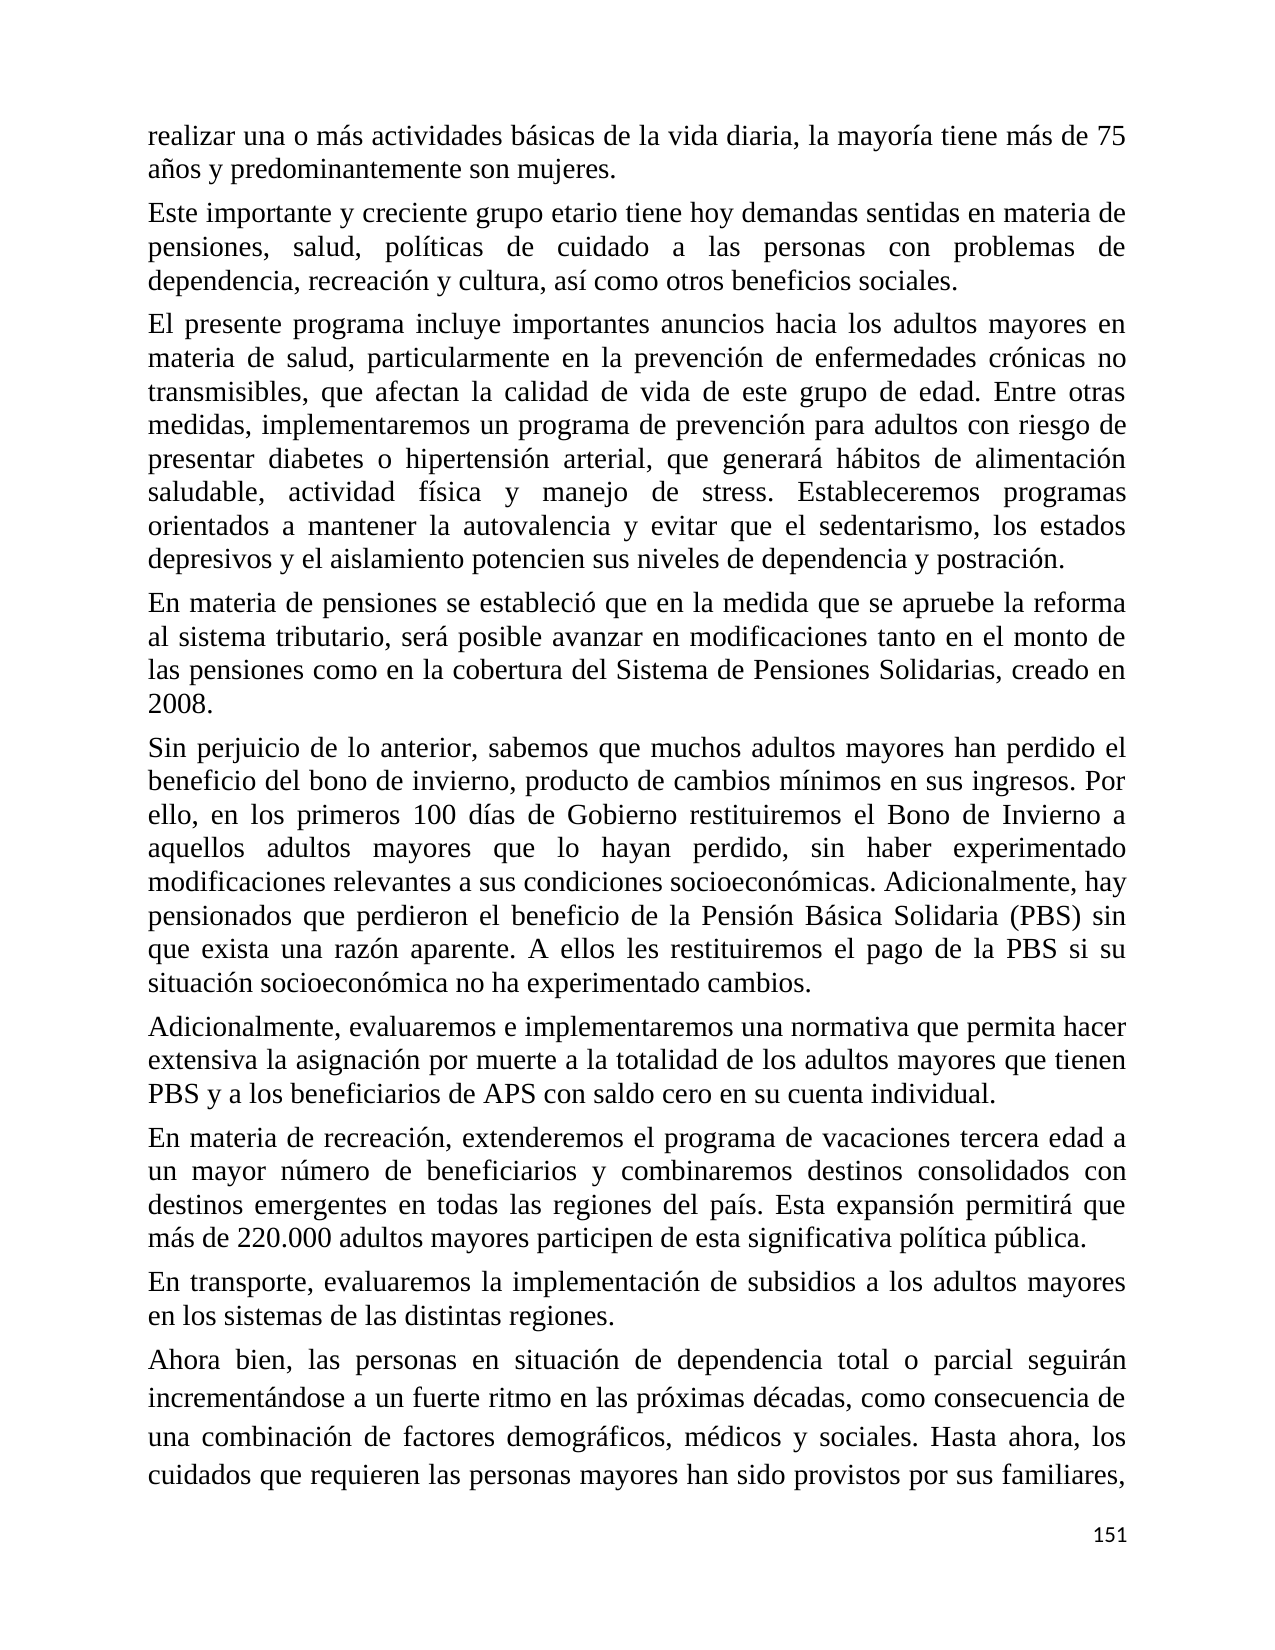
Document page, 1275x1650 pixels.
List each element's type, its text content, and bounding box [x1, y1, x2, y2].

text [148, 1342, 1127, 1491]
text En materia de pensiones se estableció que en la medida que se apruebe la reforma al sistema tributario, será posible avanzar en modificaciones tanto en el monto de las pensiones como en la cobertura del Sistema de Pensiones Solidarias, creado en 2008. [148, 585, 1127, 719]
text El presente programa incluye importantes anuncios hacia los adultos mayores en materia de salud, particularmente en la prevención de enfermedades crónicas no transmisibles, que afectan la calidad de vida de este grupo de edad. Entre otras medidas, implementaremos un programa de prevención para adultos con riesgo de presentar diabetes o hipertensión arterial, que generará hábitos de alimentación saludable, actividad física y manejo de stress. Estableceremos programas orientados a mantener la autovalencia y evitar que el sedentarismo, los estados depresivos y el aislamiento potencien sus niveles de dependencia y postración. [148, 307, 1127, 575]
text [148, 118, 1127, 185]
text Adicionalmente, evaluaremos e implementaremos una normativa que permita hacer extensiva la asignación por muerte a la totalidad de los adultos mayores que tienen PBS y a los beneficiarios de APS con saldo cero en su cuenta individual. [148, 1009, 1127, 1109]
text Este importante y creciente grupo etario tiene hoy demandas sentidas en materia de pensiones, salud, políticas de cuidado a las personas con problemas de dependencia, recreación y cultura, así como otros beneficios sociales. [148, 196, 1127, 296]
text En transporte, evaluaremos la implementación de subsidios a los adultos mayores en los sistemas de las distintas regiones. [148, 1264, 1127, 1331]
text En materia de recreación, extenderemos el programa de vacaciones tercera edad a un mayor número de beneficiarios y combinaremos destinos consolidados con destinos emergentes en todas las regiones del país. Esta expansión permitirá que más de 220.000 adultos mayores participen de esta significativa política pública. [148, 1120, 1127, 1254]
text Sin perjuicio de lo anterior, sabemos que muchos adultos mayores han perdido el beneficio del bono de invierno, producto de cambios mínimos en sus ingresos. Por ello, en los primeros 100 días de Gobierno restituiremos el Bono de Invierno a aquellos adultos mayores que lo hayan perdido, sin haber experimentado modificaciones relevantes a sus condiciones socioeconómicas. Adicionalmente, hay pensionados que perdieron el beneficio de la Pensión Básica Solidaria (PBS) sin que exista una razón aparente. A ellos les restituiremos el pago de la PBS si su situación socioeconómica no ha experimentado cambios. [148, 730, 1127, 998]
